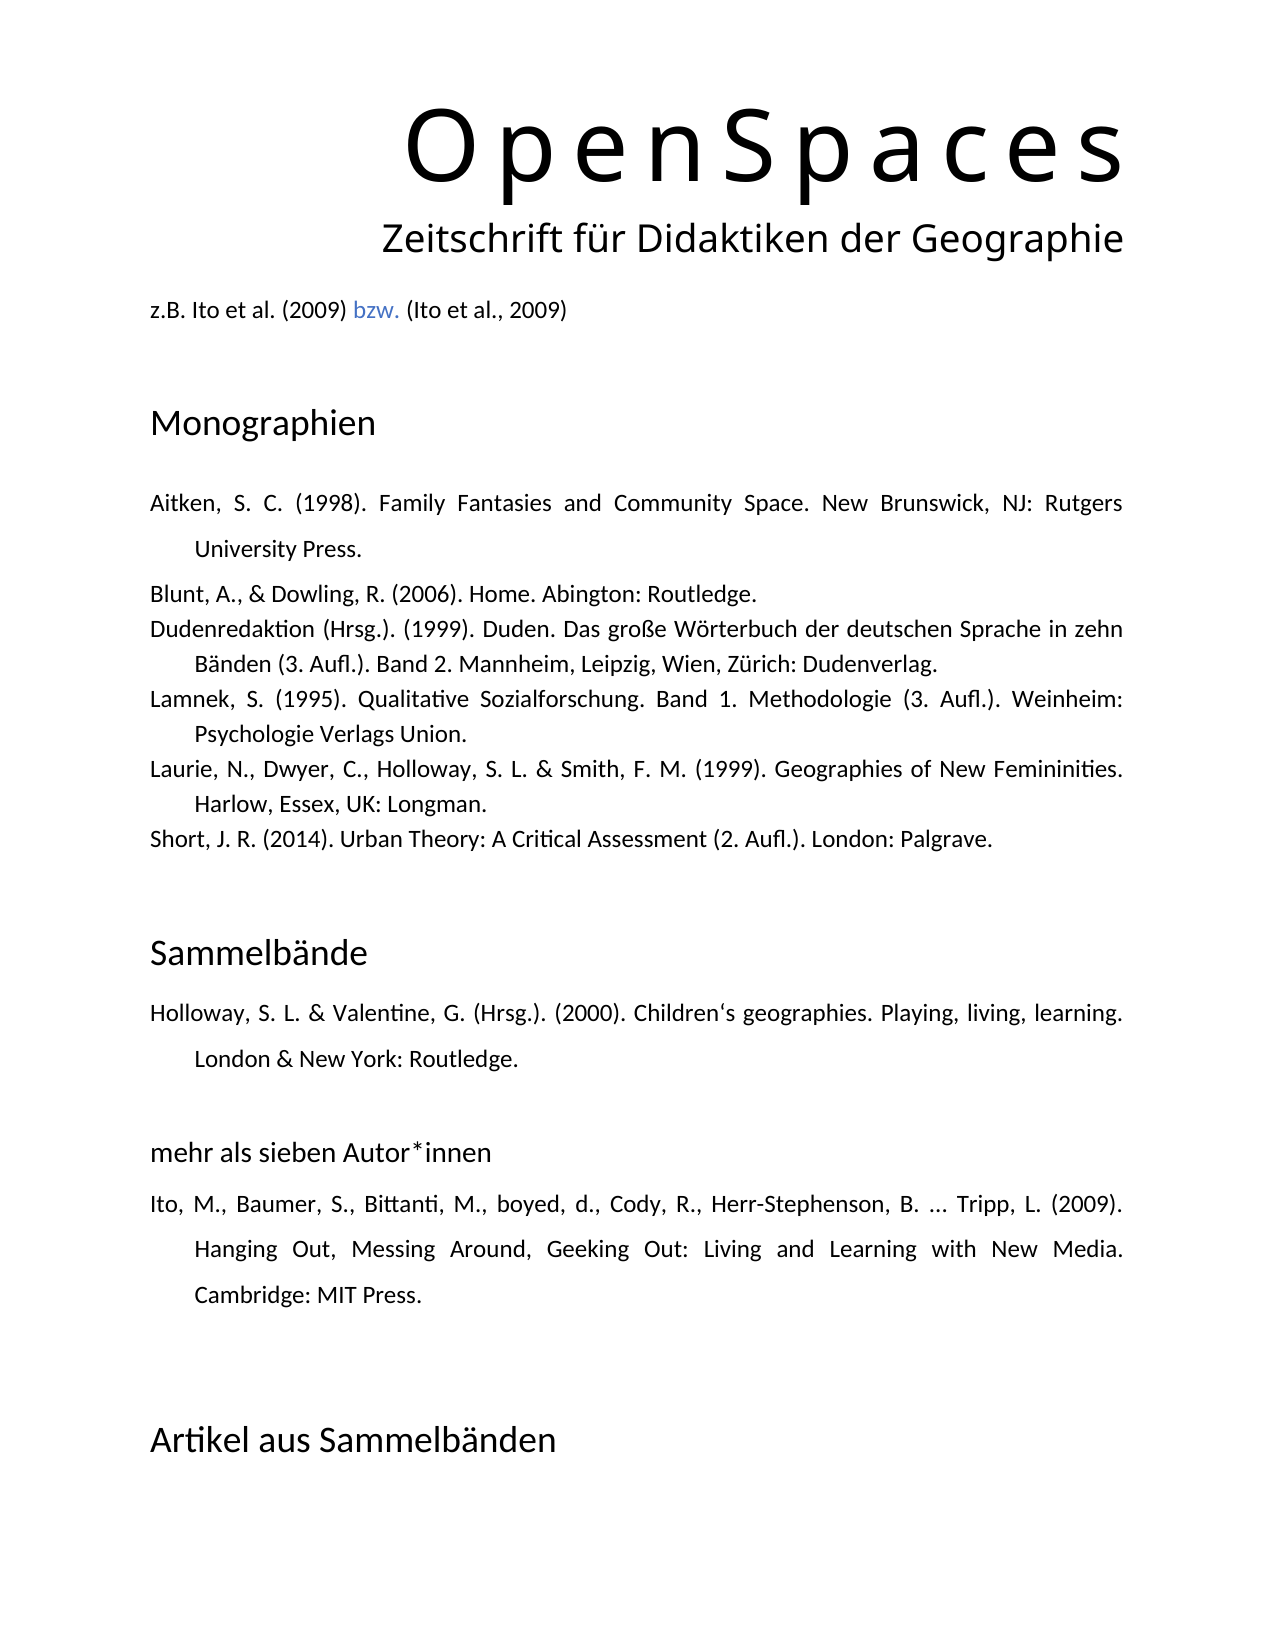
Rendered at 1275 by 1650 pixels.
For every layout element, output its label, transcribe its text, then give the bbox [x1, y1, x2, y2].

text mehr als sieben Autor*innen [150, 1134, 1125, 1170]
text Ito, M., Baumer, S., Bittanti, M., boyed, d., Cody, R., Herr-Stephenson, B. ... Tripp, L. (2009). Hanging Out, Messing Around, Geeking Out: Living and Learning with New Media. Cambridge: MIT Press. [150, 1188, 1125, 1310]
text z.B. Ito et al. (2009) bzw. (Ito et al., 2009) [150, 294, 1125, 325]
text Artikel aus Sammelbänden [150, 1416, 1125, 1462]
text Holloway, S. L. & Valentine, G. (Hrsg.). (2000). Children‘s geographies. Playing, living, learning. London & New York: Routledge. [150, 997, 1125, 1073]
text Lamnek, S. (1995). Qualitative Sozialforschung. Band 1. Methodologie (3. Aufl.). Weinheim: Psychologie Verlags Union. [150, 683, 1125, 749]
text Monographien [150, 399, 1125, 445]
text Aitken, S. C. (1998). Family Fantasies and Community Space. New Brunswick, NJ: Rutgers University Press. [150, 487, 1125, 563]
text Dudenredaktion (Hrsg.). (1999). Duden. Das große Wörterbuch der deutschen Sprache in zehn Bänden (3. Aufl.). Band 2. Mannheim, Leipzig, Wien, Zürich: Dudenverlag. [150, 613, 1125, 679]
text Sammelbände [150, 928, 1125, 974]
text Short, J. R. (2014). Urban Theory: A Critical Assessment (2. Aufl.). London: Palgrave. [150, 823, 1125, 854]
text Laurie, N., Dwyer, C., Holloway, S. L. & Smith, F. M. (1999). Geographies of New Femininities. Harlow, Essex, UK: Longman. [150, 753, 1125, 819]
text Blunt, A., & Dowling, R. (2006). Home. Abington: Routledge. [150, 578, 1125, 609]
